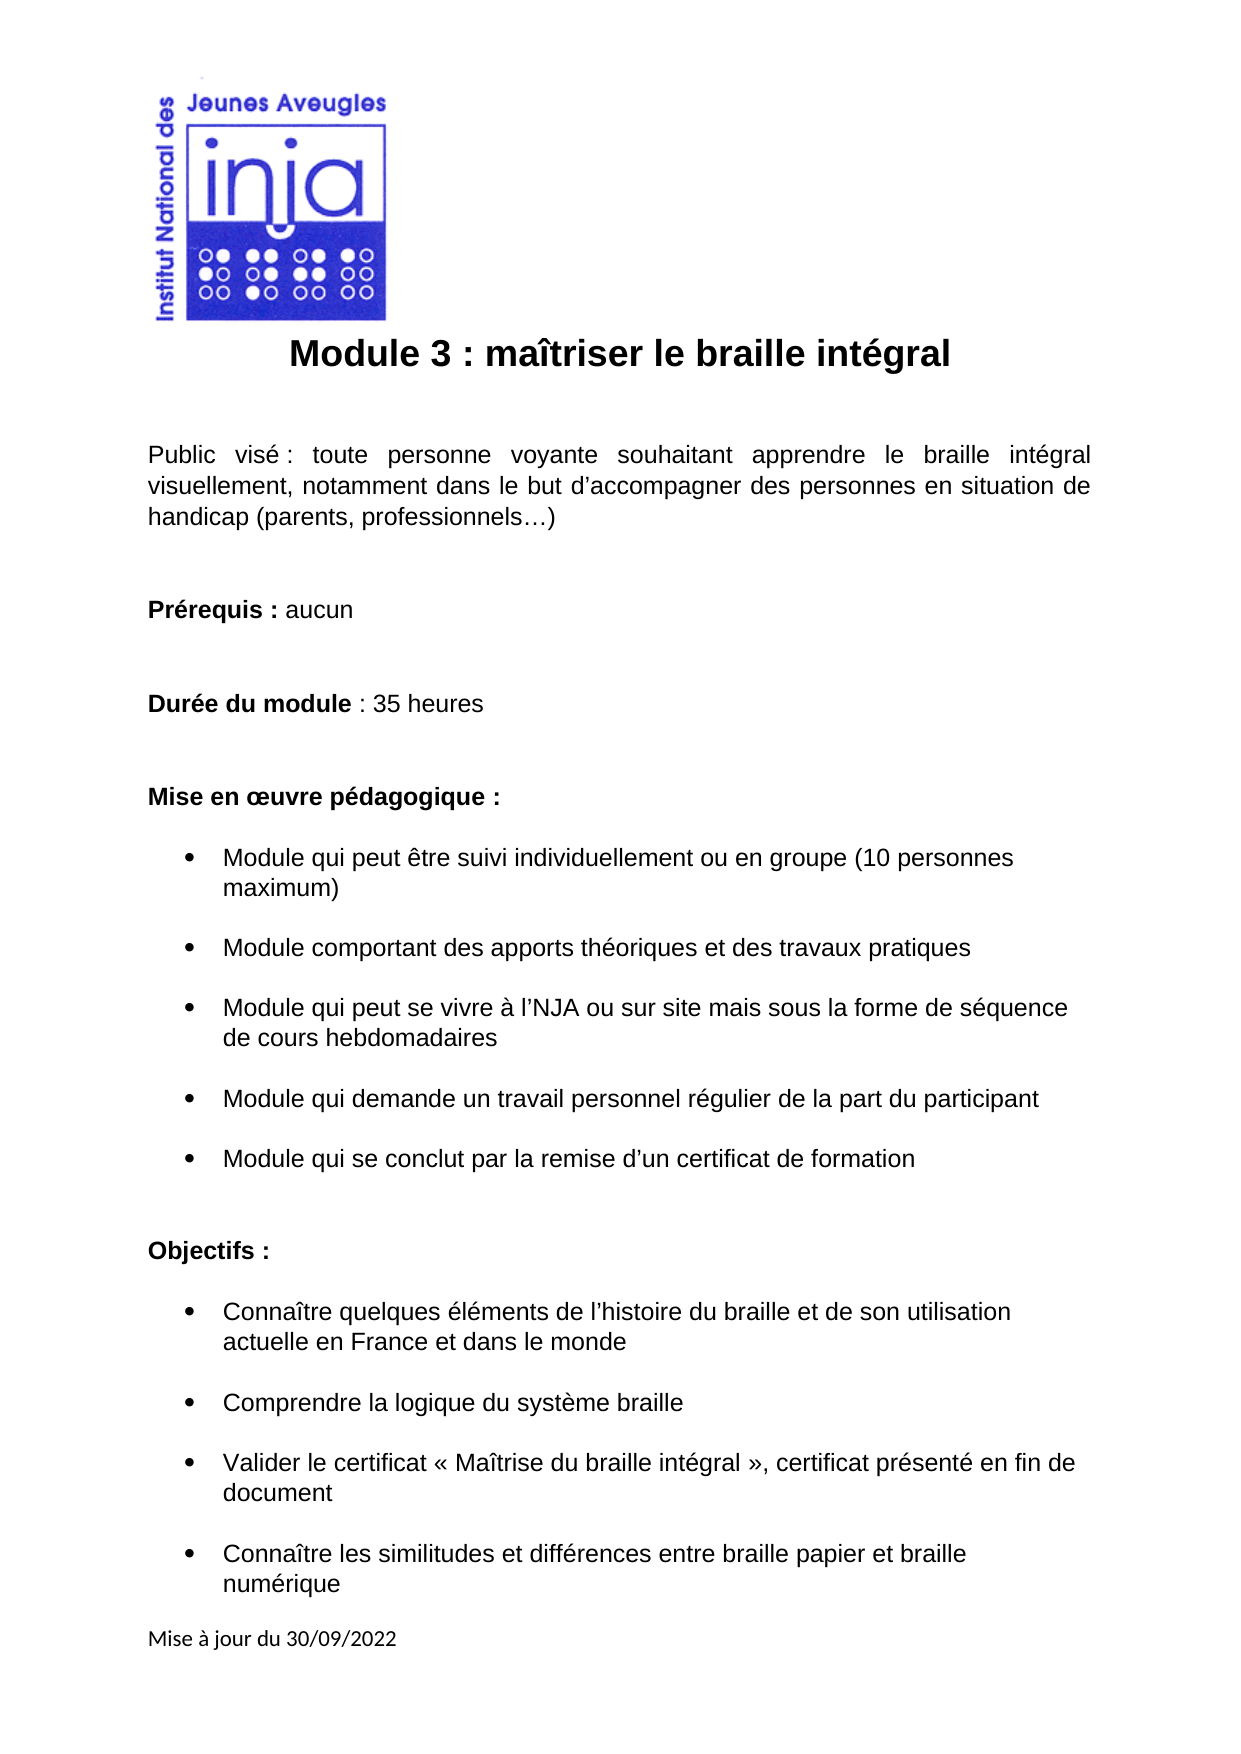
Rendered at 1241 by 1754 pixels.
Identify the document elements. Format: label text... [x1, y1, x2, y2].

list Module comportant des apports théoriques et des travaux pratiques [185, 932, 1093, 961]
text Mise en œuvre pédagogique : [148, 782, 1093, 810]
list Module qui peut être suivi individuellement ou en groupe (10 personnes maximum) [185, 843, 1093, 902]
text Objectifs : [148, 1236, 1093, 1264]
list Connaître quelques éléments de l’histoire du braille et de son utilisation actuelle en France et dans le monde [185, 1297, 1093, 1356]
list Module qui demande un travail personnel régulier de la part du participant [185, 1083, 1093, 1112]
list Module qui se conclut par la remise d’un certificat de formation [185, 1144, 1093, 1173]
list Comprendre la logique du système braille [185, 1387, 1093, 1416]
text Prérequis : aucun [148, 595, 1093, 624]
text Durée du module : 35 heures [148, 688, 1093, 717]
list Valider le certificat « Maîtrise du braille intégral », certificat présenté en fin de document [185, 1448, 1093, 1507]
list Connaître les similitudes et différences entre braille papier et braille numérique [185, 1538, 1093, 1597]
text Module 3 : maîtriser le braille intégral [148, 332, 1093, 375]
list Module qui peut se vivre à l’NJA ou sur site mais sous la forme de séquence de cours hebdomadaires [185, 993, 1093, 1052]
picture [147, 73, 407, 332]
text Public visé : toute personne voyante souhaitant apprendre le braille intégral visuellement, notamment dans le but d’accompagner des personnes en situation de handicap (parents, professionnels…) [148, 440, 1093, 531]
